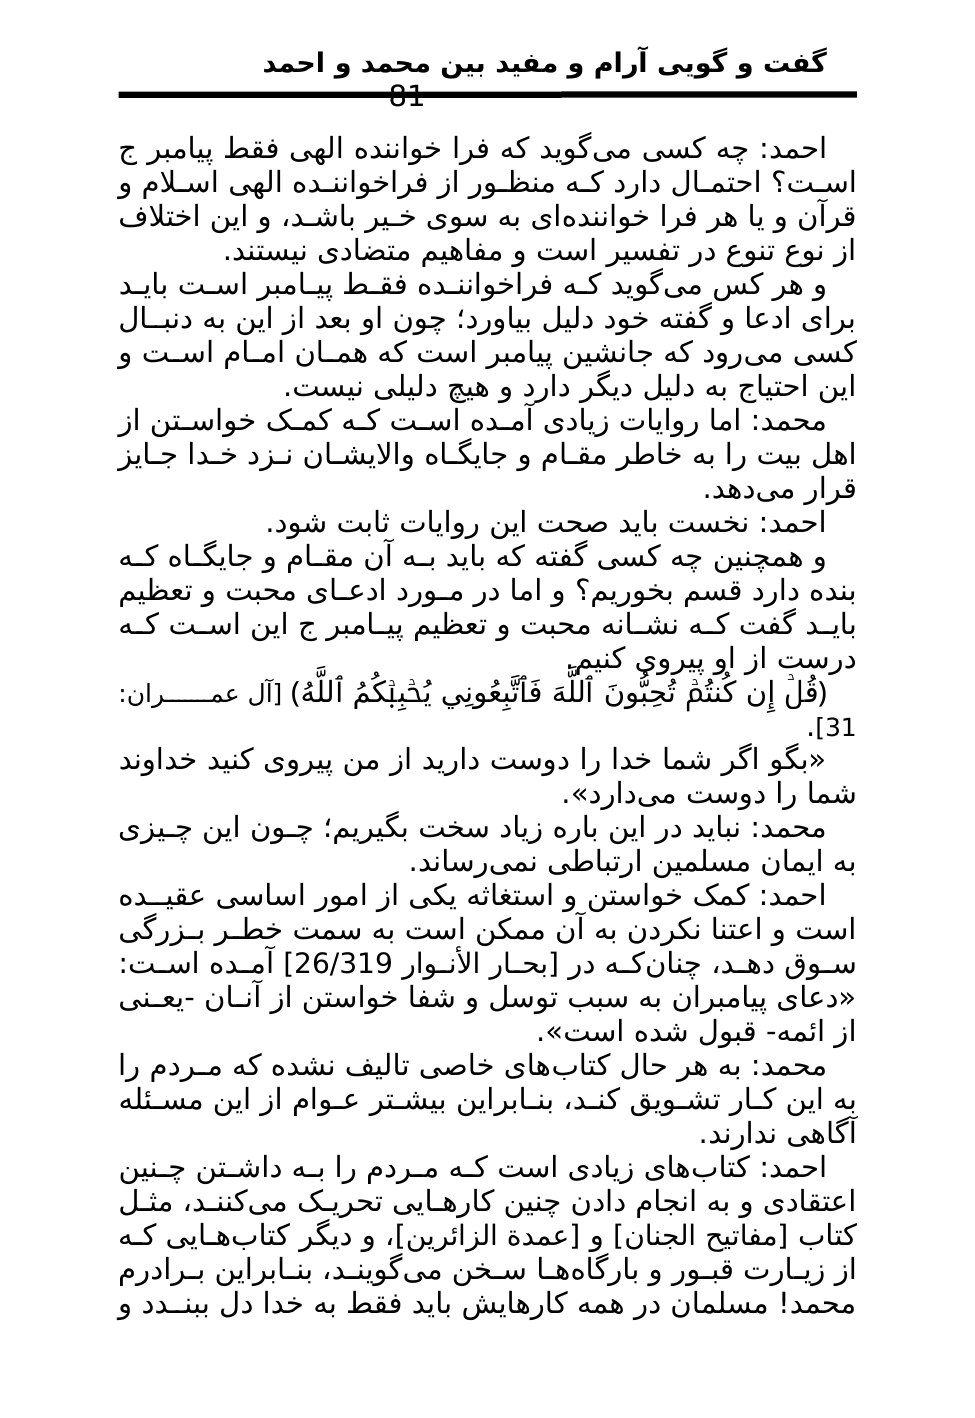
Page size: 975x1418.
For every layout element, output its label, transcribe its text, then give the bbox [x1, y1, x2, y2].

text ﴿قُلۡ إِن كُنتُمۡ تُحِبُّونَ ٱللَّهَ فَٱتَّبِعُونِي يُحۡبِبۡكُمُ ٱللَّهُ﴾ [آل عمران: 31]. [118, 675, 857, 743]
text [118, 1150, 857, 1320]
text احمد: کمک خواستن و استغاثه یکی از امور اساسی عقیده است و اعتنا نکردن به آن ممکن است به سمت خطر بزرگی سوق دهد، چنان‌که در [بحار الأنوار 26/319] آمده است: «دعای پیامبران به سبب توسل و شفا خواستن از آنان -یعنی از ائمه- قبول شده است». [118, 879, 857, 1048]
text و همچنین چه کسی گفته که باید به آن مقام و جایگاه که بنده دارد قسم بخوریم؟ و اما در مورد ادعای محبت و تعظیم باید گفت که نشانه محبت و تعظیم پیامبر ج این است که درست از او پیروی کنیم. [118, 539, 857, 675]
text محمد: اما روایات زیادی آمده است که کمک خواستن از اهل بیت را به خاطر مقام و جایگاه والایشان نزد خدا جایز قرار می‌دهد. [118, 403, 857, 505]
text احمد: نخست باید صحت این روایات ثابت شود. [118, 505, 857, 539]
text محمد: به هر حال کتاب‌های خاصی تالیف نشده که مردم را به این کار تشویق کند، بنابراین بیشتر عوام از این مسئله آگاهی ندارند. [118, 1048, 857, 1150]
text «بگو اگر شما خدا را دوست دارید از من پیروی کنید خداوند شما را دوست می‌دارد». [118, 743, 857, 811]
text احمد: چه کسی می‌گوید که فرا خواننده الهی فقط پیامبر ج است؟ احتمال دارد که منظور از فراخواننده الهی اسلام و قرآن و یا هر فرا خواننده‌ای به سوی خیر باشد، و این اختلاف از نوع تنوع در تفسیر است و مفاهیم متضادی نیستند. [118, 132, 857, 267]
text و هر کس می‌گوید که فراخواننده فقط پیامبر است باید برای ادعا و گفته خود دلیل بیاورد؛ چون او بعد از این به دنبال کسی می‌رود که جانشین پیامبر است که همان امام است و این احتیاج به دلیل دیگر دارد و هیچ دلیلی نیست. [118, 267, 857, 403]
text محمد: نباید در این باره زیاد سخت بگیریم؛ چون این چیزی به ایمان مسلمین ارتباطی نمی‌‌رساند. [118, 811, 857, 879]
